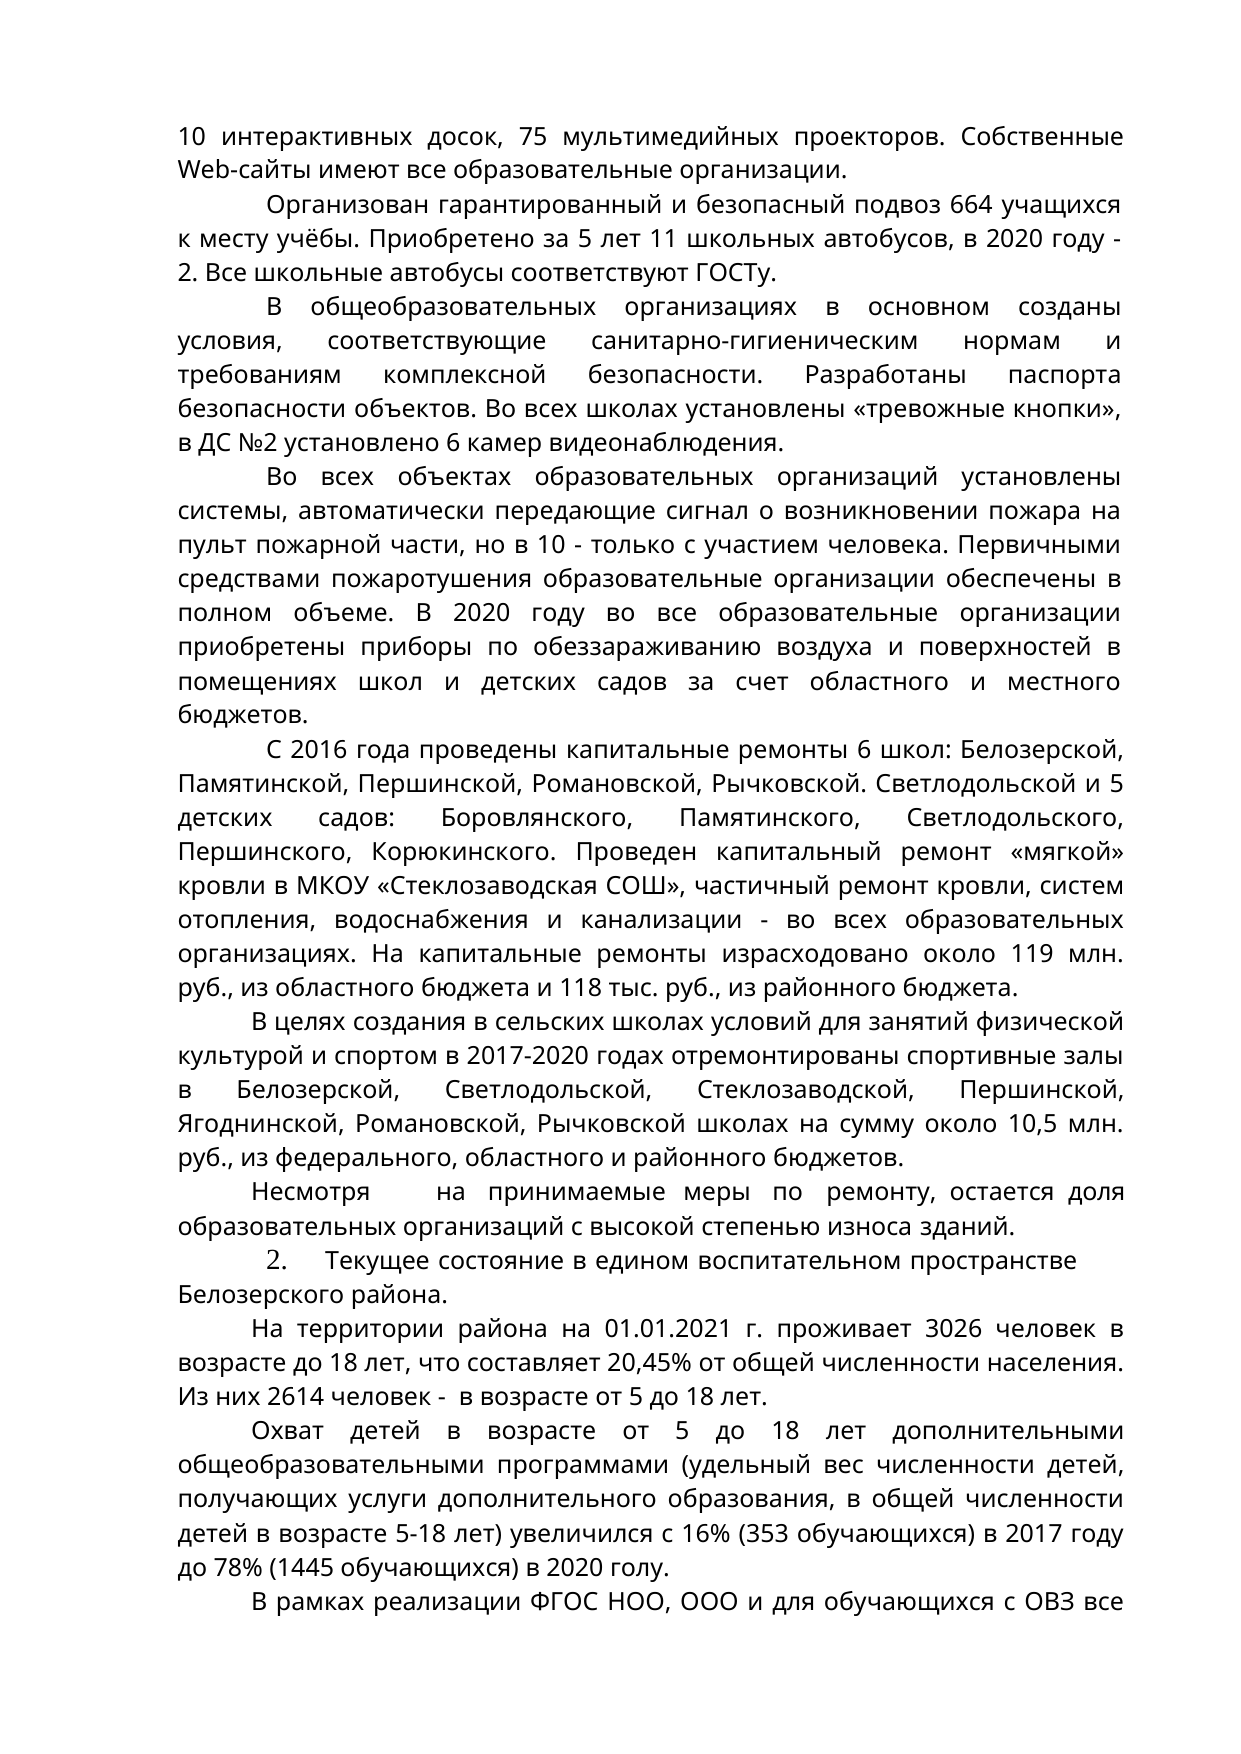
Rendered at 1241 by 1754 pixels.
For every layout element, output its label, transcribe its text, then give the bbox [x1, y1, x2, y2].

text Охват детей в возрасте от 5 до 18 лет дополнительными общеобразовательными программами (удельный вес численности детей, получающих услуги дополнительного образования, в общей численности детей в возрасте 5-18 лет) увеличился с 16% (353 обучающихся) в 2017 году до 78% (1445 обучающихся) в 2020 голу. [177, 1413, 1125, 1583]
text В общеобразовательных организациях в основном созданы условия, соответствующие санитарно-гигиеническим нормам и требованиям комплексной безопасности. Разработаны паспорта безопасности объектов. Во всех школах установлены «тревожные кнопки», в ДС №2 установлено 6 камер видеонаблюдения. [177, 288, 1122, 459]
text С 2016 года проведены капитальные ремонты 6 школ: Белозерской, Памятинской, Першинской, Романовской, Рычковской. Светлодольской и 5 детских садов: Боровлянского, Памятинского, Светлодольского, Першинского, Корюкинского. Проведен капитальный ремонт «мягкой» кровли в МКОУ «Стеклозаводская СОШ», частичный ремонт кровли, систем отопления, водоснабжения и канализации - во всех образовательных организациях. На капитальные ремонты израсходовано около 119 млн. руб., из областного бюджета и 118 тыс. руб., из районного бюджета. [177, 731, 1125, 1004]
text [177, 1583, 1125, 1617]
text Несмотря на принимаемые меры по ремонту, остается доля образовательных организаций с высокой степенью износа зданий. [177, 1174, 1125, 1242]
text Организован гарантированный и безопасный подвоз 664 учащихся к месту учёбы. Приобретено за 5 лет 11 школьных автобусов, в 2020 году - 2. Все школьные автобусы соответствуют ГОСТу. [177, 186, 1122, 288]
list Текущее состояние в едином воспитательном пространстве Белозерского района. [177, 1242, 1078, 1311]
text На территории района на 01.01.2021 г. проживает 3026 человек в возрасте до 18 лет, что составляет 20,45% от общей численности населения. Из них 2614 человек - в возрасте от 5 до 18 лет. [177, 1311, 1125, 1413]
text Во всех объектах образовательных организаций установлены системы, автоматически передающие сигнал о возникновении пожара на пульт пожарной части, но в 10 - только с участием человека. Первичными средствами пожаротушения образовательные организации обеспечены в полном объеме. В 2020 году во все образовательные организации приобретены приборы по обеззараживанию воздуха и поверхностей в помещениях школ и детских садов за счет областного и местного бюджетов. [177, 459, 1122, 731]
text В целях создания в сельских школах условий для занятий физической культурой и спортом в 2017-2020 годах отремонтированы спортивные залы в Белозерской, Светлодольской, Стеклозаводской, Першинской, Ягоднинской, Романовской, Рычковской школах на сумму около 10,5 млн. руб., из федерального, областного и районного бюджетов. [177, 1004, 1125, 1174]
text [177, 118, 1125, 186]
